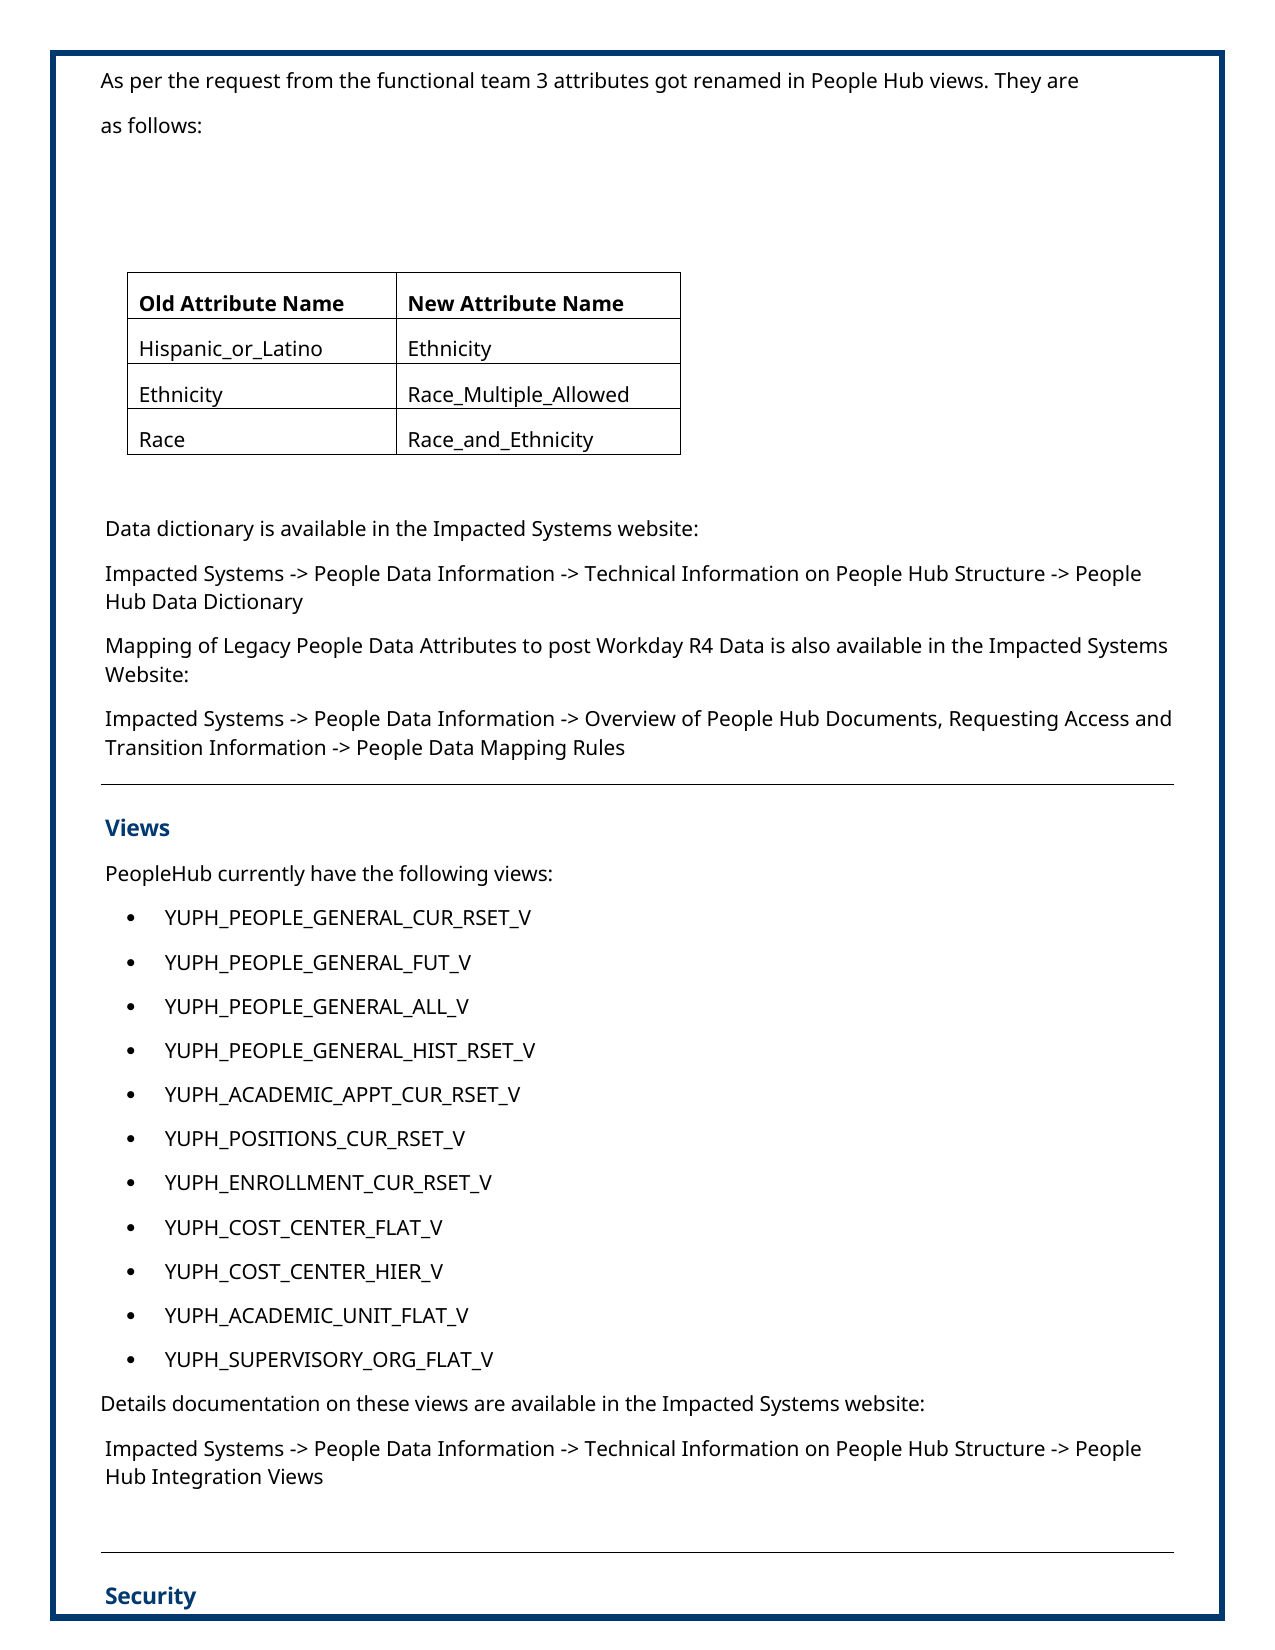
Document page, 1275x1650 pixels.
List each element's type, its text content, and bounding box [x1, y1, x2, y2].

text Impacted Systems -> People Data Information -> Technical Information on People Hub Structure -> People Hub Data Dictionary [105, 559, 1187, 616]
list YUPH_ACADEMIC_APPT_CUR_RSET_V [127, 1080, 1156, 1109]
table_cell Ethnicity [128, 364, 396, 408]
list YUPH_PEOPLE_GENERAL_CUR_RSET_V [127, 903, 1156, 932]
text Impacted Systems -> People Data Information -> Technical Information on People Hub Structure -> People Hub Integration Views [105, 1434, 1187, 1491]
list YUPH_PEOPLE_GENERAL_ALL_V [127, 992, 1156, 1020]
text PeopleHub currently have the following views: [105, 859, 1156, 888]
subtitle Security [105, 1580, 1187, 1611]
text Impacted Systems -> People Data Information -> Overview of People Hub Documents, Requesting Access and Transition Information -> People Data Mapping Rules [105, 704, 1187, 761]
subtitle Views [105, 812, 1187, 844]
list YUPH_POSITIONS_CUR_RSET_V [127, 1124, 1156, 1153]
list YUPH_SUPERVISORY_ORG_FLAT_V [127, 1345, 1156, 1374]
text As per the request from the functional team 3 attributes got renamed in People Hub views. They are [89, 67, 1187, 95]
list YUPH_COST_CENTER_FLAT_V [127, 1213, 1156, 1241]
table_header New Attribute Name [397, 273, 680, 317]
table_cell Race_and_Ethnicity [397, 409, 680, 453]
table_cell Ethnicity [397, 319, 680, 363]
list YUPH_PEOPLE_GENERAL_FUT_V [127, 948, 1156, 976]
list YUPH_ENROLLMENT_CUR_RSET_V [127, 1168, 1156, 1197]
table_cell Hispanic_or_Latino [128, 319, 396, 363]
text Data dictionary is available in the Impacted Systems website: [105, 514, 1187, 543]
text Mapping of Legacy People Data Attributes to post Workday R4 Data is also available in the Impacted Systems Website: [105, 632, 1187, 688]
text Details documentation on these views are available in the Impacted Systems website: [89, 1389, 1156, 1418]
list YUPH_PEOPLE_GENERAL_HIST_RSET_V [127, 1036, 1156, 1064]
list YUPH_COST_CENTER_HIER_V [127, 1257, 1156, 1285]
table_cell Race_Multiple_Allowed [397, 364, 680, 408]
text as follows: [89, 111, 1187, 139]
table_cell Race [128, 409, 396, 453]
list YUPH_ACADEMIC_UNIT_FLAT_V [127, 1301, 1156, 1329]
table_header Old Attribute Name [128, 273, 396, 317]
